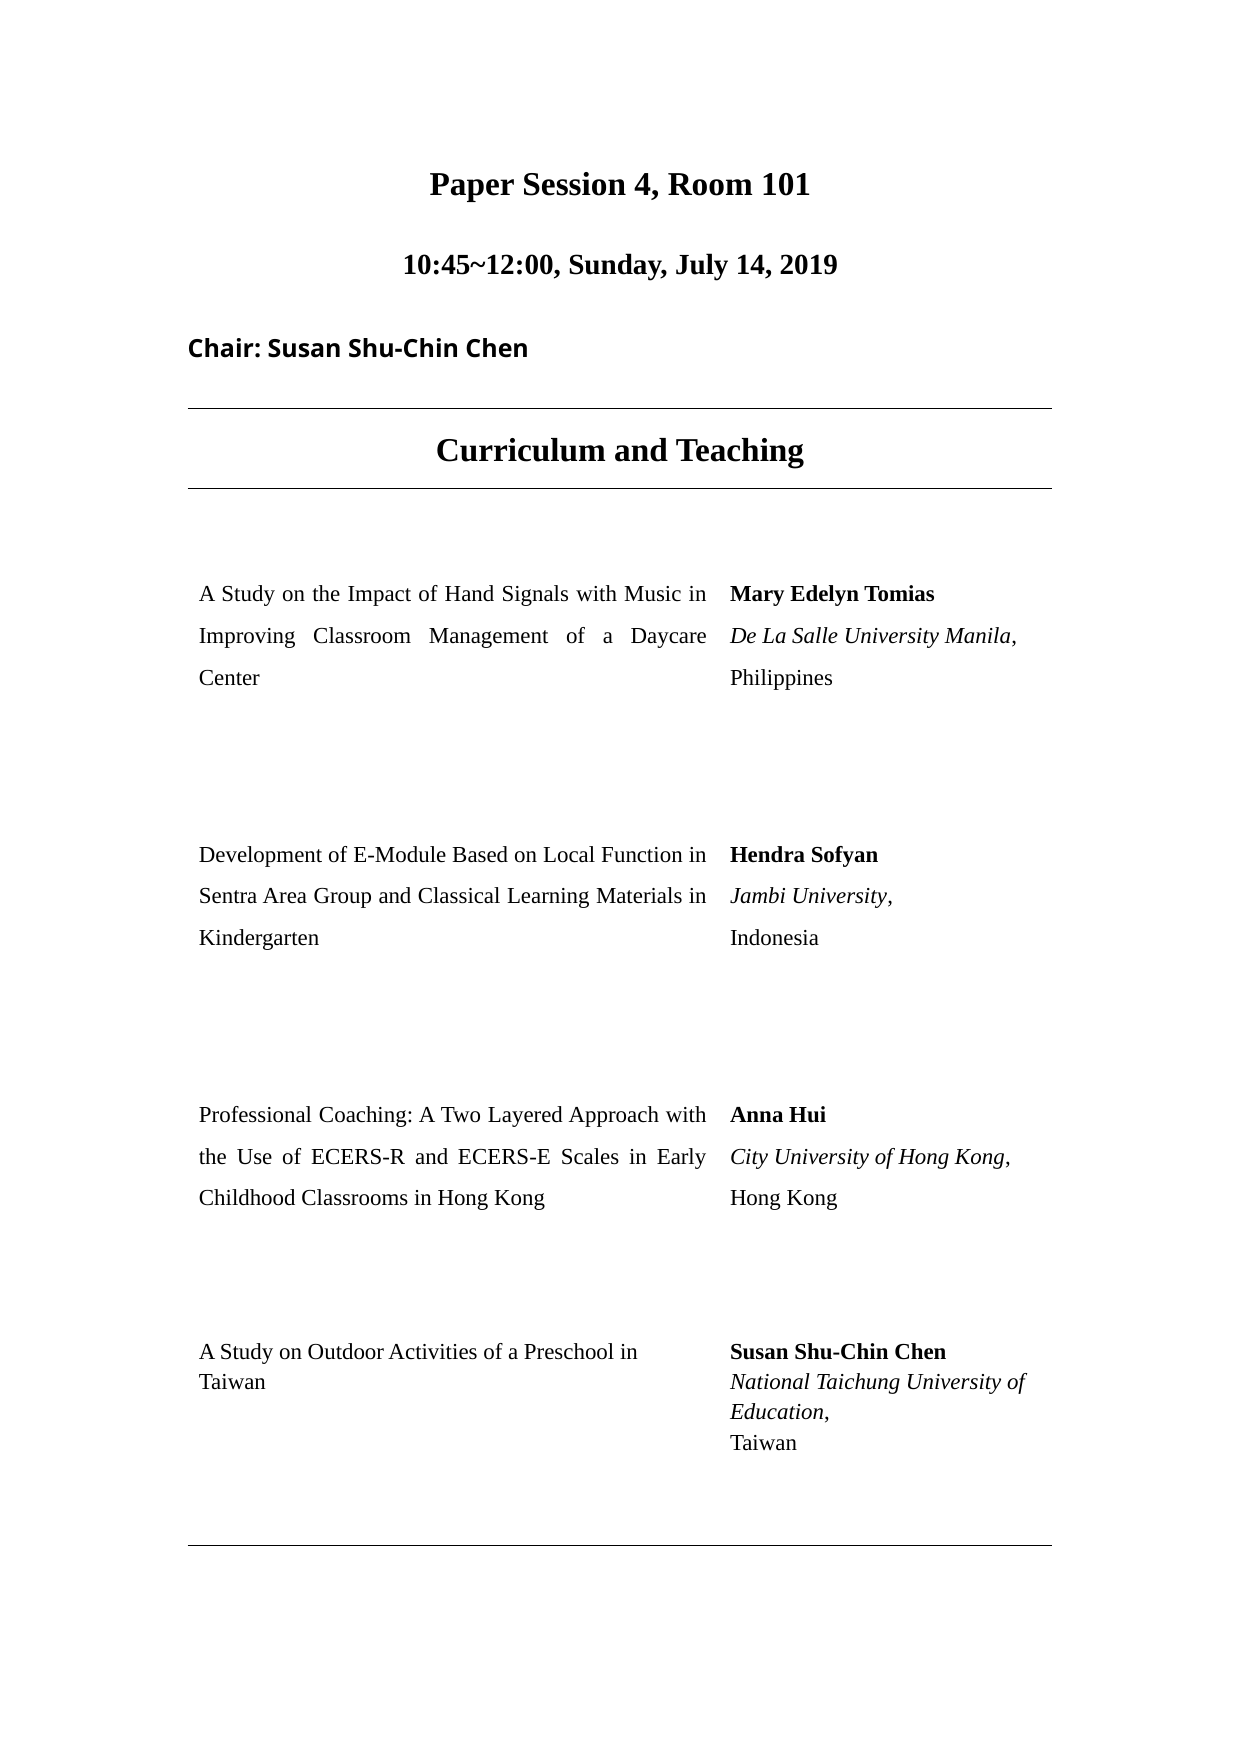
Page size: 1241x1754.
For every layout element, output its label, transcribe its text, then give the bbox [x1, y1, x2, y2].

subtitle Paper Session 4, Room 101 [187, 164, 1053, 203]
table_cell Hendra Sofyan Jambi University, Indonesia [719, 750, 1052, 1010]
table_cell Professional Coaching: A Two Layered Approach with the Use of ECERS-R and ECERS-E Scales in Early Childhood Classrooms in Hong Kong [188, 1010, 718, 1270]
table_cell Anna Hui City University of Hong Kong, Hong Kong [719, 1010, 1052, 1270]
table_header Curriculum and Teaching [188, 409, 1052, 488]
table_cell Development of E-Module Based on Local Function in Sentra Area Group and Classical Learning Materials in Kindergarten [188, 750, 718, 1010]
table_cell A Study on the Impact of Hand Signals with Music in Improving Classroom Management of a Daycare Center [188, 489, 718, 749]
table_cell A Study on Outdoor Activities of a Preschool in Taiwan [188, 1270, 718, 1545]
table_cell Susan Shu-Chin Chen National Taichung University of Education, Taiwan [719, 1270, 1052, 1545]
text Chair: Susan Shu-Chin Chen [187, 324, 1053, 366]
text 10:45~12:00, Sunday, July 14, 2019 [187, 241, 1053, 283]
table_cell Mary Edelyn Tomias De La Salle University Manila, Philippines [719, 489, 1052, 749]
